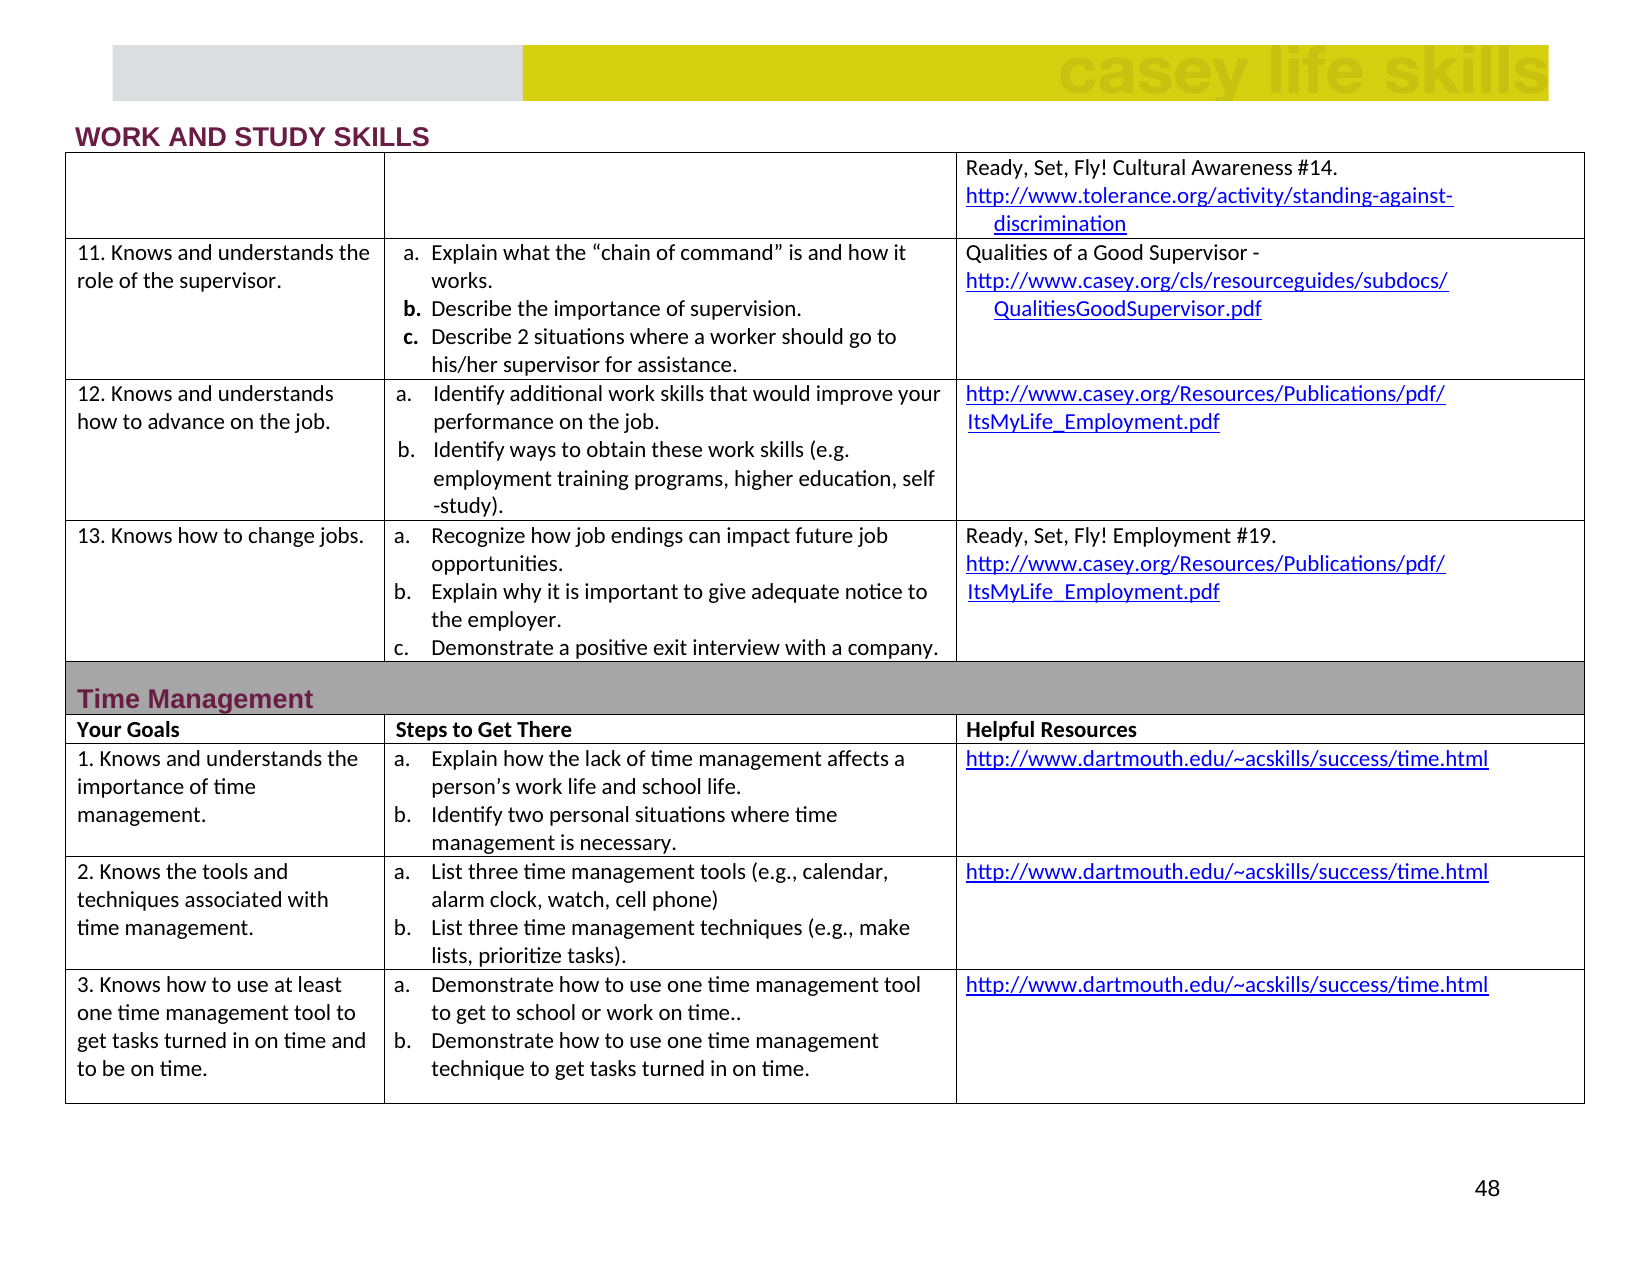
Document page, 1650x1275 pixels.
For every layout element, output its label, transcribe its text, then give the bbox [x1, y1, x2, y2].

table_cell Time Management [66, 662, 1584, 714]
table_cell http://www.dartmouth.edu/~acskills/success/time.html [957, 857, 1584, 969]
table_cell Demonstrate how to use one time management tool to get to school or work on time.. Demonstrate how to use one time management technique to get tasks turned in on time. [385, 970, 956, 1103]
table_cell Recognize how job endings can impact future job opportunities. Explain why it is important to give adequate notice to the employer. Demonstrate a positive exit interview with a company. [385, 521, 956, 661]
table_cell 13. Knows how to change jobs. [66, 521, 384, 661]
table_cell http://www.dartmouth.edu/~acskills/success/time.html [957, 970, 1584, 1103]
table_cell 3. Knows how to use at least one time management tool to get tasks turned in on time and to be on time. [66, 970, 384, 1103]
table_cell Your Goals [66, 715, 384, 743]
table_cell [957, 153, 1584, 237]
table_cell Explain what the “chain of command” is and how it works. Describe the importance of supervision. Describe 2 situations where a worker should go to his/her supervisor for assistance. [385, 239, 956, 378]
table_cell List three time management tools (e.g., calendar, alarm clock, watch, cell phone) List three time management techniques (e.g., make lists, prioritize tasks). [385, 857, 956, 969]
table_cell 12. Knows and understands how to advance on the job. [66, 380, 384, 520]
table_cell Steps to Get There [385, 715, 956, 743]
table_cell Qualities of a Good Supervisor - http://www.casey.org/cls/resourceguides/subdocs/QualitiesGoodSupervisor.pdf [957, 239, 1584, 378]
table_cell 1. Knows and understands the importance of time management. [66, 744, 384, 856]
table_cell Helpful Resources [957, 715, 1584, 743]
table_cell http://www.dartmouth.edu/~acskills/success/time.html [957, 744, 1584, 856]
table_cell Identify additional work skills that would improve your performance on the job. Identify ways to obtain these work skills (e.g. employment training programs, higher education, self -study). [385, 380, 956, 520]
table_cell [66, 153, 384, 237]
table_cell http://www.casey.org/Resources/Publications/pdf/ItsMyLife_Employment.pdf [957, 380, 1584, 520]
table_cell Ready, Set, Fly! Employment #19. http://www.casey.org/Resources/Publications/pdf/ItsMyLife_Employment.pdf [957, 521, 1584, 661]
table_cell 2. Knows the tools and techniques associated with time management. [66, 857, 384, 969]
picture [112, 45, 1549, 101]
table_cell 11. Knows and understands the role of the supervisor. [66, 239, 384, 378]
table_cell Explain how the lack of time management affects a person’s work life and school life. Identify two personal situations where time management is necessary. [385, 744, 956, 856]
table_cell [385, 153, 956, 237]
